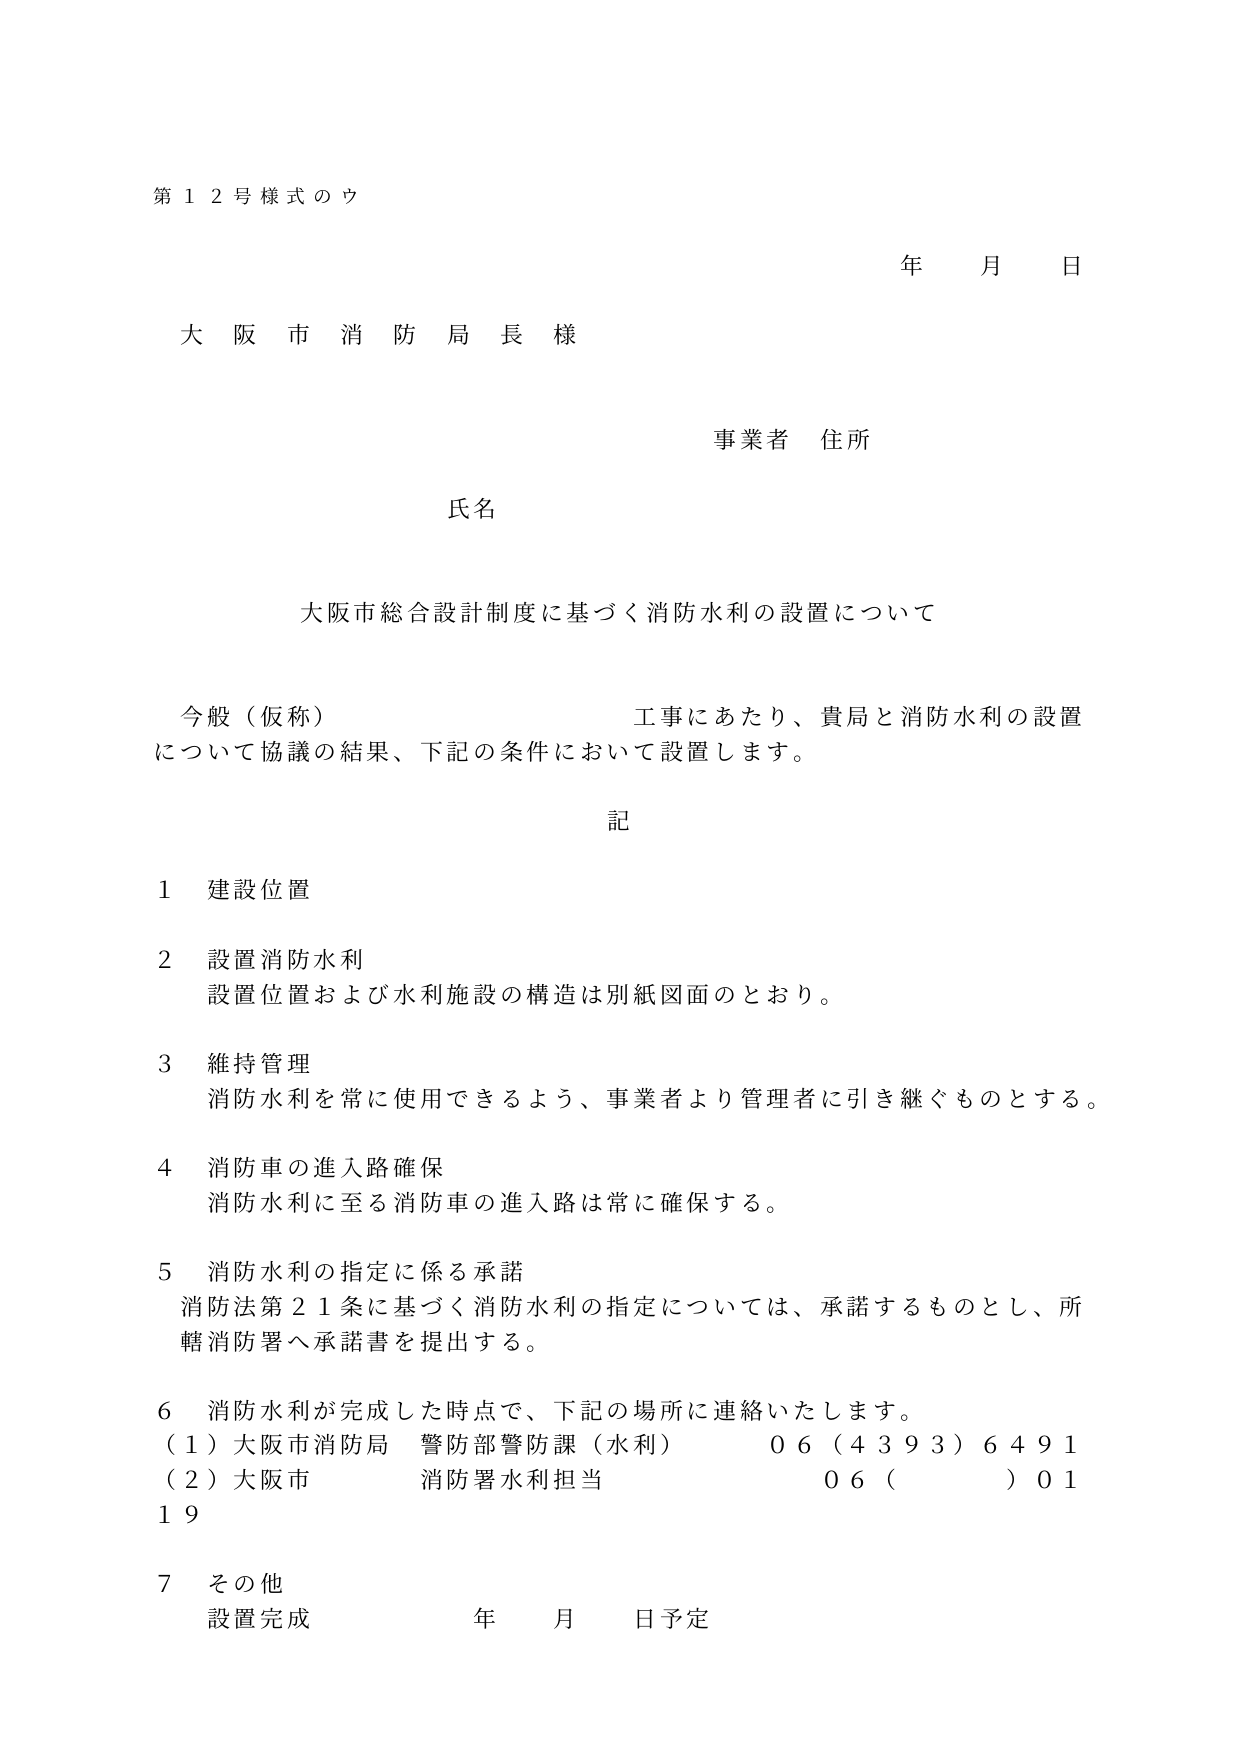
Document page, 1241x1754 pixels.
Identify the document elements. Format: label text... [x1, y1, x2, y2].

text （２）大阪市 消防署水利担当 ０６（ ）０１１９ [153, 1461, 1087, 1531]
text １ 建設位置 [153, 872, 1087, 906]
text ２ 設置消防水利 [153, 941, 1087, 976]
text 氏名 [153, 490, 1087, 525]
text （１）大阪市消防局 警防部警防課（水利） ０６（４３９３）６４９１ [153, 1427, 1087, 1461]
text 大 阪 市 消 防 局 長 様 [153, 317, 1087, 351]
text 消防水利を常に使用できるよう、事業者より管理者に引き継ぐものとする。 [153, 1080, 1087, 1114]
text 消防法第２１条に基づく消防水利の指定については、承諾するものとし、所轄消防署へ承諾書を提出する。 [153, 1288, 1087, 1357]
text 第１２号様式のウ [153, 178, 1087, 213]
text ７ その他 [153, 1566, 1087, 1600]
text ６ 消防水利が完成した時点で、下記の場所に連絡いたします。 [153, 1392, 1087, 1427]
text 記 [153, 802, 1087, 837]
text 消防水利に至る消防車の進入路は常に確保する。 [153, 1184, 1087, 1219]
text 設置位置および水利施設の構造は別紙図面のとおり。 [153, 976, 1087, 1011]
text ３ 維持管理 [153, 1045, 1087, 1080]
text 設置完成 年 月 日予定 [153, 1600, 1087, 1635]
text 大阪市総合設計制度に基づく消防水利の設置について [153, 594, 1087, 629]
text ５ 消防水利の指定に係る承諾 [153, 1253, 1087, 1288]
text 年 月 日 [153, 247, 1087, 282]
text 今般（仮称） 工事にあたり、貴局と消防水利の設置について協議の結果、下記の条件において設置します。 [153, 698, 1087, 768]
text 事業者 住所 [153, 421, 1087, 456]
text ４ 消防車の進入路確保 [153, 1149, 1087, 1184]
